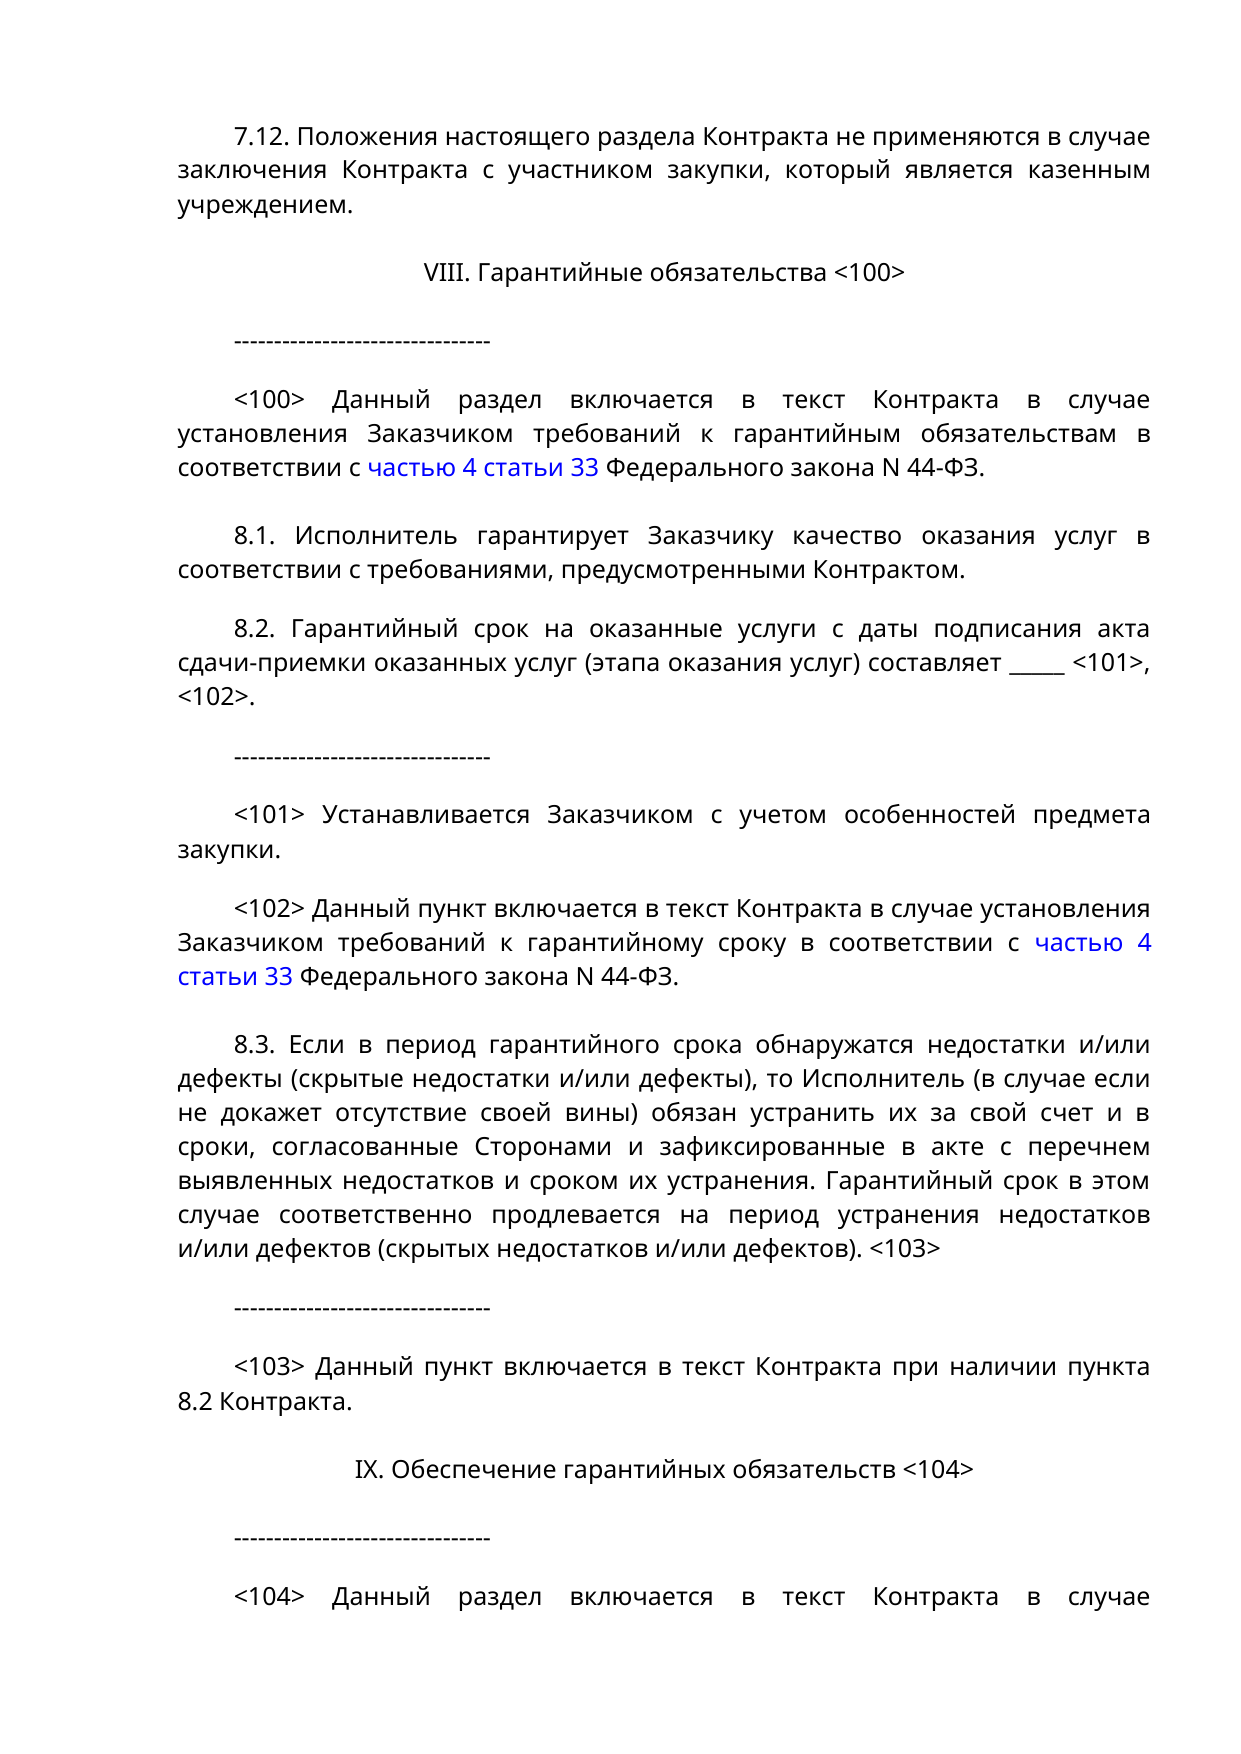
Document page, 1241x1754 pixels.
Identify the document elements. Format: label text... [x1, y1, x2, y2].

text <100> Данный раздел включается в текст Контракта в случае установления Заказчиком требований к гарантийным обязательствам в соответствии с частью 4 статьи 33 Федерального закона N 44-ФЗ. [177, 382, 1152, 484]
text -------------------------------- [177, 1519, 1152, 1553]
text -------------------------------- [177, 1290, 1152, 1324]
text 8.3. Если в период гарантийного срока обнаружатся недостатки и/или дефекты (скрытые недостатки и/или дефекты), то Исполнитель (в случае если не докажет отсутствие своей вины) обязан устранить их за свой счет и в сроки, согласованные Сторонами и зафиксированные в акте с перечнем выявленных недостатков и сроком их устранения. Гарантийный срок в этом случае соответственно продлевается на период устранения недостатков и/или дефектов (скрытых недостатков и/или дефектов). <103> [177, 1027, 1152, 1265]
text IX. Обеспечение гарантийных обязательств <104> [177, 1451, 1152, 1485]
text 7.12. Положения настоящего раздела Контракта не применяются в случае заключения Контракта с участником закупки, который является казенным учреждением. [177, 118, 1152, 220]
text <102> Данный пункт включается в текст Контракта в случае установления Заказчиком требований к гарантийному сроку в соответствии с частью 4 статьи 33 Федерального закона N 44-ФЗ. [177, 890, 1152, 992]
text VIII. Гарантийные обязательства <100> [177, 254, 1152, 288]
text -------------------------------- [177, 738, 1152, 772]
text 8.2. Гарантийный срок на оказанные услуги с даты подписания акта сдачи-приемки оказанных услуг (этапа оказания услуг) составляет _____ <101>, <102>. [177, 611, 1152, 713]
text 8.1. Исполнитель гарантирует Заказчику качество оказания услуг в соответствии с требованиями, предусмотренными Контрактом. [177, 518, 1152, 586]
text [177, 1578, 1152, 1612]
text -------------------------------- [177, 322, 1152, 357]
text <103> Данный пункт включается в текст Контракта при наличии пункта 8.2 Контракта. [177, 1349, 1152, 1417]
text <101> Устанавливается Заказчиком с учетом особенностей предмета закупки. [177, 797, 1152, 865]
